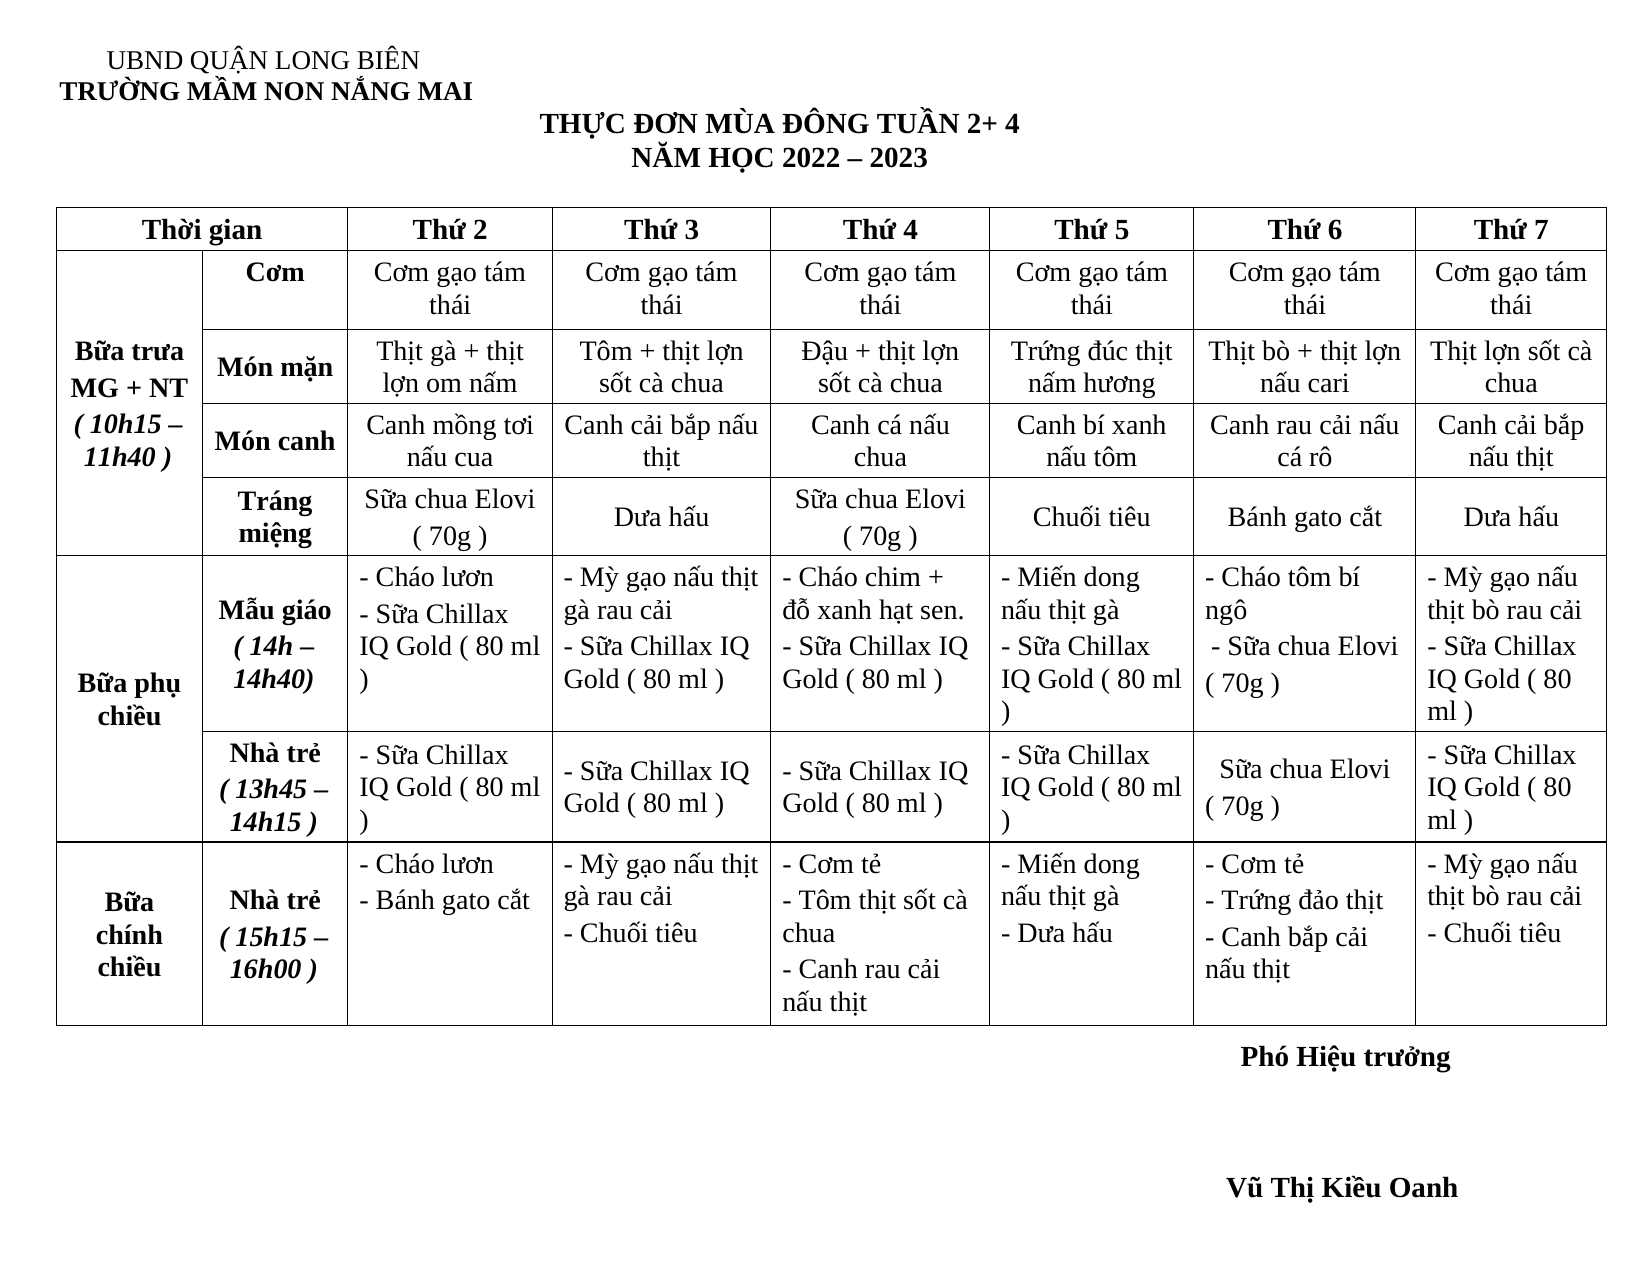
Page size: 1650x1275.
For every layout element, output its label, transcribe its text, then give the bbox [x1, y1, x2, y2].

table_cell Sữa chua Elovi ( 70g ) [771, 478, 989, 555]
table_cell - Sữa Chillax IQ Gold ( 80 ml ) [771, 732, 989, 841]
table_cell Canh cải bắp nấu thịt [1416, 404, 1606, 477]
table_cell Thịt lợn sốt cà chua [1416, 330, 1606, 403]
table_header Thứ 2 [348, 208, 552, 250]
table_cell Cơm gạo tám thái [990, 251, 1193, 328]
table_header Thứ 6 [1194, 208, 1415, 250]
table_cell - Miến dong nấu thịt gà - Dưa hấu [990, 843, 1193, 1025]
table_header Thứ 3 [553, 208, 770, 250]
table_cell - Mỳ gạo nấu thịt bò rau cải - Chuối tiêu [1416, 843, 1606, 1025]
table_cell - Cháo chim + đỗ xanh hạt sen. - Sữa Chillax IQ Gold ( 80 ml ) [771, 556, 989, 731]
table_cell Món canh [203, 404, 347, 477]
table_cell Mẫu giáo ( 14h – 14h40) [203, 556, 347, 731]
table_cell Cơm gạo tám thái [1194, 251, 1415, 328]
table_cell Cơm gạo tám thái [553, 251, 770, 328]
table_cell - Mỳ gạo nấu thịt bò rau cải - Sữa Chillax IQ Gold ( 80 ml ) [1416, 556, 1606, 731]
table_cell Cơm [203, 251, 347, 328]
table_cell Bữa phụ chiều [57, 556, 202, 841]
text NĂM HỌC 2022 – 2023 [59, 140, 1500, 174]
table_cell Canh cải bắp nấu thịt [553, 404, 770, 477]
table_cell - Cơm tẻ - Tôm thịt sốt cà chua - Canh rau cải nấu thịt [771, 843, 989, 1025]
table_cell - Sữa Chillax IQ Gold ( 80 ml ) [1416, 732, 1606, 841]
text UBND QUẬN LONG BIÊN [59, 44, 1500, 76]
table_cell Món mặn [203, 330, 347, 403]
table_cell Canh mồng tơi nấu cua [348, 404, 552, 477]
table_cell Dưa hấu [553, 478, 770, 555]
table_cell - Mỳ gạo nấu thịt gà rau cải - Chuối tiêu [553, 843, 770, 1025]
table_cell - Cháo lươn - Bánh gato cắt [348, 843, 552, 1025]
table_cell - Cơm tẻ - Trứng đảo thịt - Canh bắp cải nấu thịt [1194, 843, 1415, 1025]
table_cell - Sữa Chillax IQ Gold ( 80 ml ) [553, 732, 770, 841]
table_cell Bữa trưa MG + NT ( 10h15 – 11h40 ) [57, 251, 202, 555]
table_cell - Cháo lươn - Sữa Chillax IQ Gold ( 80 ml ) [348, 556, 552, 731]
table_cell - Sữa Chillax IQ Gold ( 80 ml ) [990, 732, 1193, 841]
table_cell Thịt bò + thịt lợn nấu cari [1194, 330, 1415, 403]
table_cell Bánh gato cắt [1194, 478, 1415, 555]
text TRƯỜNG MẦM NON NẮNG MAI [59, 76, 1500, 107]
table_header Thời gian [57, 208, 347, 250]
table_cell Dưa hấu [1416, 478, 1606, 555]
table_cell Thịt gà + thịt lợn om nấm [348, 330, 552, 403]
text Phó Hiệu trưởng [59, 1039, 1500, 1072]
table_cell Tôm + thịt lợn sốt cà chua [553, 330, 770, 403]
table_cell - Miến dong nấu thịt gà - Sữa Chillax IQ Gold ( 80 ml ) [990, 556, 1193, 731]
table_cell - Sữa Chillax IQ Gold ( 80 ml ) [348, 732, 552, 841]
table_header Thứ 5 [990, 208, 1193, 250]
table_cell Sữa chua Elovi ( 70g ) [1194, 732, 1415, 841]
table_cell Nhà trẻ ( 15h15 – 16h00 ) [203, 843, 347, 1025]
table_cell Bữa chính chiều [57, 843, 202, 1025]
table_cell Cơm gạo tám thái [1416, 251, 1606, 328]
table_cell - Mỳ gạo nấu thịt gà rau cải - Sữa Chillax IQ Gold ( 80 ml ) [553, 556, 770, 731]
table_header Thứ 7 [1416, 208, 1606, 250]
text Vũ Thị Kiều Oanh [59, 1171, 1500, 1204]
table_header Thứ 4 [771, 208, 989, 250]
table_cell - Cháo tôm bí ngô - Sữa chua Elovi ( 70g ) [1194, 556, 1415, 731]
table_cell Chuối tiêu [990, 478, 1193, 555]
table_cell Cơm gạo tám thái [771, 251, 989, 328]
table_cell Cơm gạo tám thái [348, 251, 552, 328]
table_cell Sữa chua Elovi ( 70g ) [348, 478, 552, 555]
text THỰC ĐƠN MÙA ĐÔNG TUẦN 2+ 4 [59, 107, 1500, 140]
table_cell Canh rau cải nấu cá rô [1194, 404, 1415, 477]
table_cell Đậu + thịt lợn sốt cà chua [771, 330, 989, 403]
table_cell Trứng đúc thịt nấm hương [990, 330, 1193, 403]
table_cell Canh cá nấu chua [771, 404, 989, 477]
table_cell Tráng miệng [203, 478, 347, 555]
table_cell Nhà trẻ ( 13h45 – 14h15 ) [203, 732, 347, 841]
table_cell Canh bí xanh nấu tôm [990, 404, 1193, 477]
